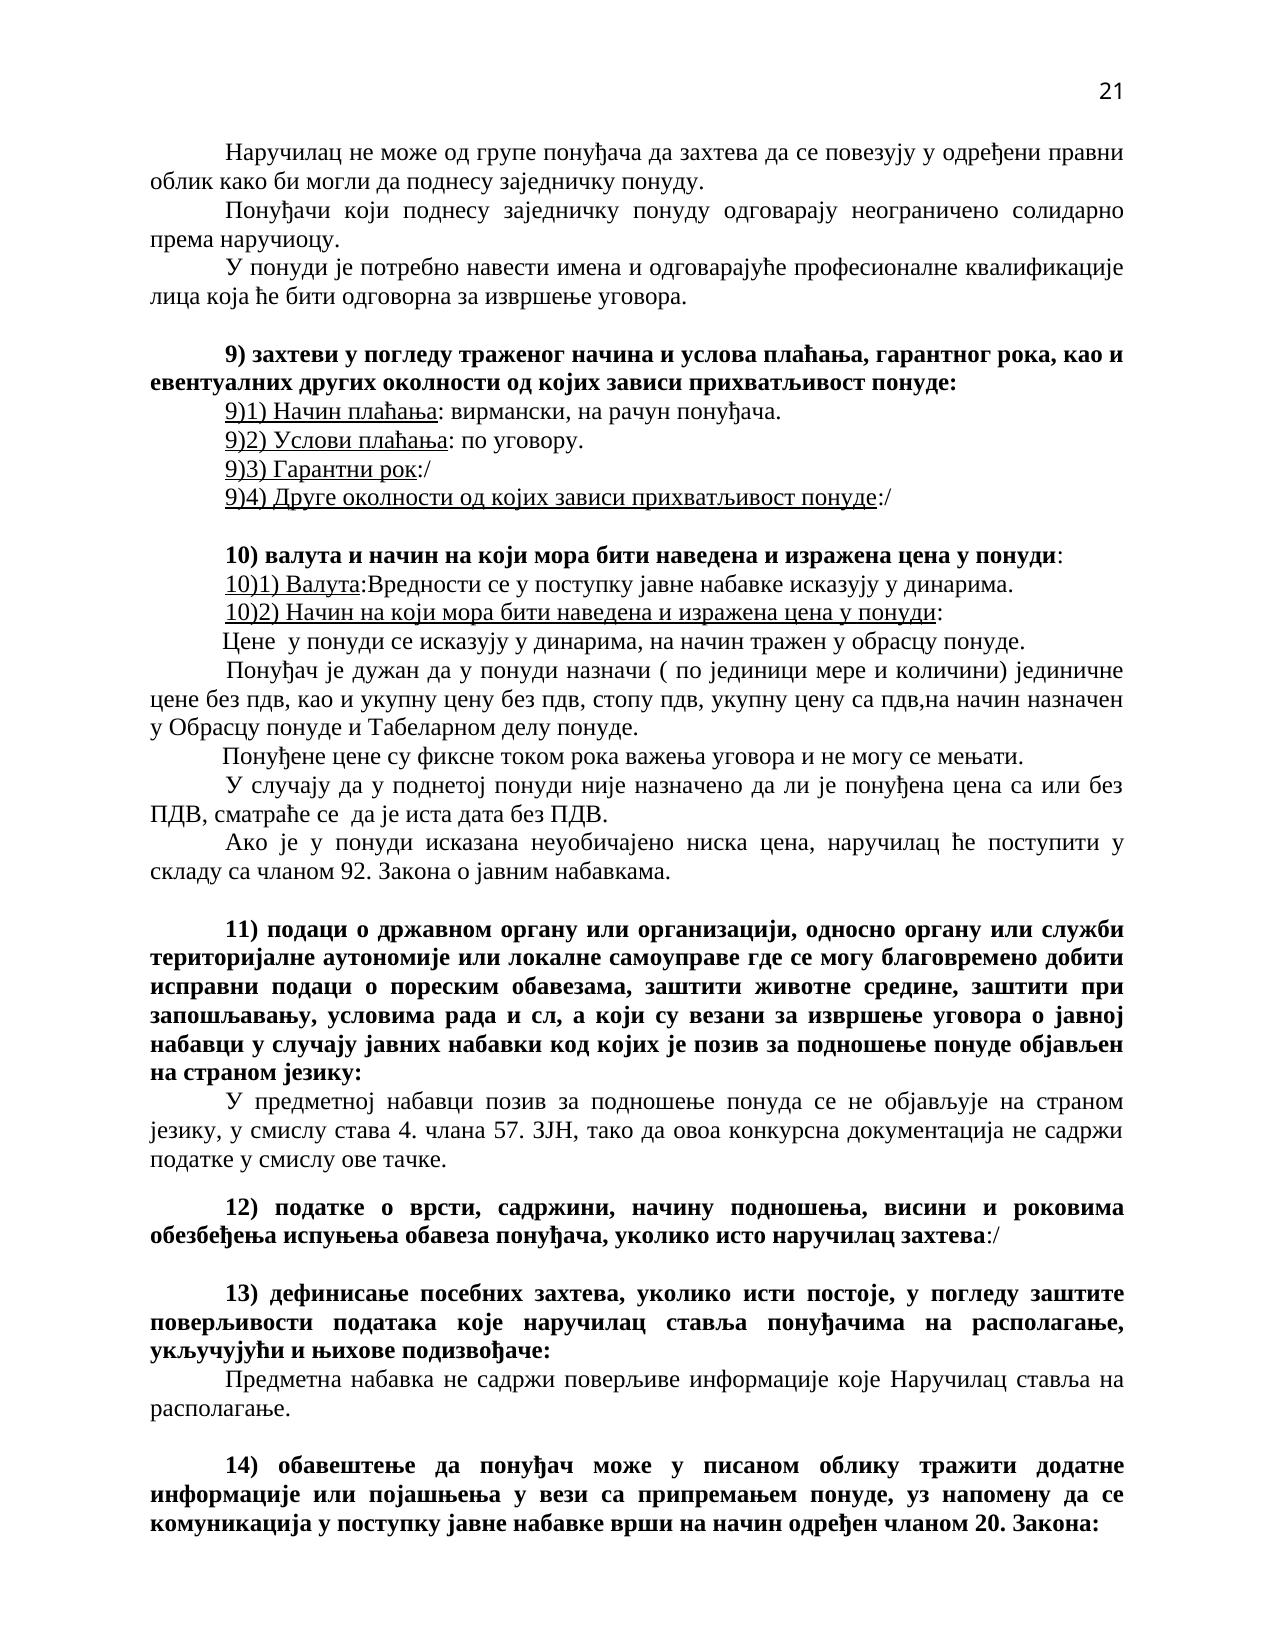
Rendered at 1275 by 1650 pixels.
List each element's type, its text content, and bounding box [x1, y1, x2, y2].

text 9) захтеви у погледу траженог начина и услова плаћања, гарантног рока, као и евентуалних других околности од којих зависи прихватљивост понуде: [150, 339, 1125, 396]
text 10) валута и начин на који мора бити наведена и изражена цена у понуди: [150, 540, 1125, 569]
text Ако је у понуди исказана неуобичајено ниска цена, наручилац ће поступити у складу са чланом 92. Закона о јавним набавкама. [150, 827, 1125, 885]
text Понуђачи који поднесу заједничку понуду одговарају неограничено солидарно према наручиоцу. [150, 195, 1125, 252]
text 9)1) Начин плаћања: вирмански, на рачун понуђача. [150, 396, 1125, 425]
text 11) подаци о државном органу или организацији, односно органу или служби територијалне аутономије или локалне самоуправе где се могу благовремено добити исправни подаци о пореским обавезама, заштити животне средине, заштити при запошљавању, условима рада и сл, а који су везани за извршење уговора о јавној набавци у случају јавних набавки код којих је позив за подношење понуде објављен на страном језику: [150, 914, 1125, 1086]
text 12) податке о врсти, садржини, начину подношења, висини и роковима обезбеђења испуњења обавеза понуђача, уколико исто наручилац захтева:/ [150, 1192, 1125, 1249]
text 9)4) Друге околности од којих зависи прихватљивост понуде:/ [150, 482, 1125, 511]
text Понуђене цене су фиксне током рока важења уговора и не могу се мењати. [150, 741, 1125, 770]
text 13) дефинисање посебних захтева, уколико исти постоје, у погледу заштите поверљивости података које наручилац ставља понуђачима на располагање, укључујући и њихове подизвођаче: [150, 1278, 1125, 1364]
text Понуђач је дужан да у понуди назначи ( по јединици мере и количини) јединичне цене без пдв, као и укупну цену без пдв, стопу пдв, укупну цену са пдв,на начин назначен у Обрасцу понуде и Табеларном делу понуде. [150, 655, 1125, 741]
text 9)2) Услови плаћања: по уговору. [150, 425, 1125, 454]
text 9)3) Гарантни рок:/ [150, 454, 1125, 482]
text У предметној набавци позив за подношење понуда се не објављује на страном језику, у смислу става 4. члана 57. ЗЈН, тако да овоа конкурсна документација не садржи податке у смислу ове тачке. [150, 1086, 1125, 1172]
text 14) обавештење да понуђач може у писаном облику тражити додатне информације или појашњења у вези са припремањем понуде, уз напомену да се комуникација у поступку јавне набавке врши на начин одређен чланом 20. Закона: [150, 1450, 1125, 1537]
text Цене у понуди се исказују у динарима, на начин тражен у обрасцу понуде. [150, 626, 1125, 655]
text Наручилац не може од групе понуђача да захтева да се повезују у одређени правни облик како би могли да поднесу заједничку понуду. [150, 137, 1125, 195]
text У случају да у поднетој понуди није назначено да ли је понуђена цена са или без ПДВ, сматраће се да је иста дата без ПДВ. [150, 770, 1125, 827]
text Предметна набавка не садржи поверљиве информације које Наручилац ставља на располагање. [150, 1364, 1125, 1422]
text 10)1) Валута:Вредности се у поступку јавне набавке исказују у динарима. [150, 569, 1125, 597]
text У понуди је потребно навести имена и одговарајуће професионалне квалификације лица која ће бити одговорна за извршење уговора. [150, 252, 1125, 310]
text 10)2) Начин на који мора бити наведена и изражена цена у понуди: [150, 597, 1125, 626]
